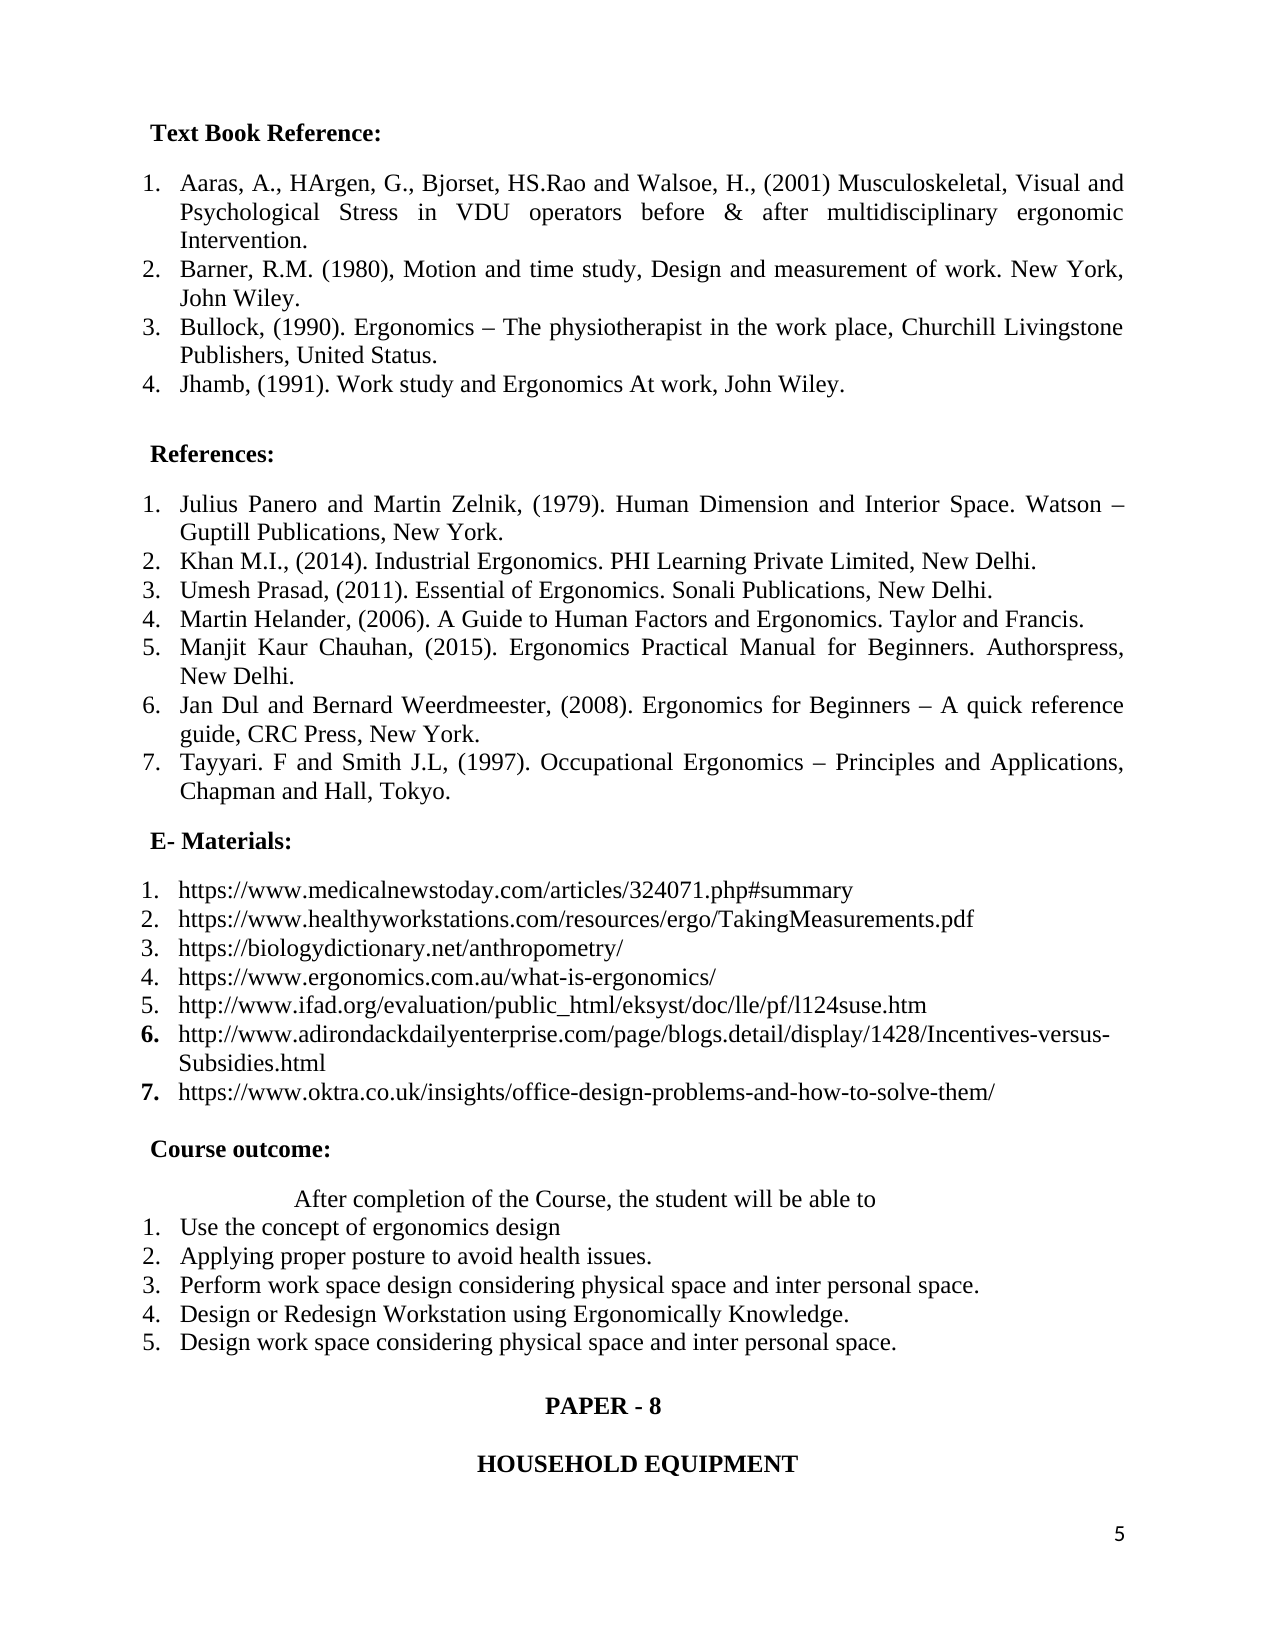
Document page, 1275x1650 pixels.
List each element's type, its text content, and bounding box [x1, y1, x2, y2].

list https://www.ergonomics.com.au/what-is-ergonomics/ [141, 962, 1125, 990]
text After completion of the Course, the student will be able to [150, 1184, 1125, 1212]
list Use the concept of ergonomics design [142, 1212, 1125, 1241]
text PAPER - 8 [150, 1391, 1056, 1420]
text HOUSEHOLD EQUIPMENT [150, 1449, 1125, 1477]
list https://biologydictionary.net/anthropometry/ [141, 933, 1125, 962]
list https://www.medicalnewstoday.com/articles/324071.php#summary [141, 875, 1125, 904]
list Bullock, (1990). Ergonomics – The physiotherapist in the work place, Churchill Livingstone Publishers, United Status. [142, 312, 1125, 369]
list https://www.healthyworkstations.com/resources/ergo/TakingMeasurements.pdf [141, 904, 1125, 933]
list Perform work space design considering physical space and inter personal space. [142, 1270, 1125, 1299]
list Umesh Prasad, (2011). Essential of Ergonomics. Sonali Publications, New Delhi. [142, 575, 1125, 604]
list Design or Redesign Workstation using Ergonomically Knowledge. [142, 1299, 1125, 1327]
list Khan M.I., (2014). Industrial Ergonomics. PHI Learning Private Limited, New Delhi. [142, 546, 1125, 575]
list http://www.adirondackdailyenterprise.com/page/blogs.detail/display/1428/Incentives-versus-Subsidies.html [141, 1019, 1125, 1077]
list Jhamb, (1991). Work study and Ergonomics At work, John Wiley. [142, 369, 1125, 398]
list https://www.oktra.co.uk/insights/office-design-problems-and-how-to-solve-them/ [141, 1077, 1125, 1105]
list Barner, R.M. (1980), Motion and time study, Design and measurement of work. New York, John Wiley. [142, 254, 1125, 312]
list Julius Panero and Martin Zelnik, (1979). Human Dimension and Interior Space. Watson – Guptill Publications, New York. [142, 489, 1125, 546]
text Text Book Reference: [150, 118, 1125, 147]
list Jan Dul and Bernard Weerdmeester, (2008). Ergonomics for Beginners – A quick reference guide, CRC Press, New York. [142, 690, 1125, 747]
text References: [150, 439, 1125, 468]
list Manjit Kaur Chauhan, (2015). Ergonomics Practical Manual for Beginners. Authorspress, New Delhi. [142, 632, 1125, 690]
list http://www.ifad.org/evaluation/public_html/eksyst/doc/lle/pf/l124suse.htm [141, 990, 1125, 1019]
list Tayyari. F and Smith J.L, (1997). Occupational Ergonomics – Principles and Applications, Chapman and Hall, Tokyo. [142, 747, 1125, 805]
text Course outcome: [150, 1134, 1125, 1163]
list Applying proper posture to avoid health issues. [142, 1241, 1125, 1270]
list Martin Helander, (2006). A Guide to Human Factors and Ergonomics. Taylor and Francis. [142, 604, 1125, 632]
list Aaras, A., HArgen, G., Bjorset, HS.Rao and Walsoe, H., (2001) Musculoskeletal, Visual and Psychological Stress in VDU operators before & after multidisciplinary ergonomic Intervention. [142, 168, 1125, 254]
list Design work space considering physical space and inter personal space. [142, 1327, 1125, 1356]
text E- Materials: [150, 826, 1125, 854]
